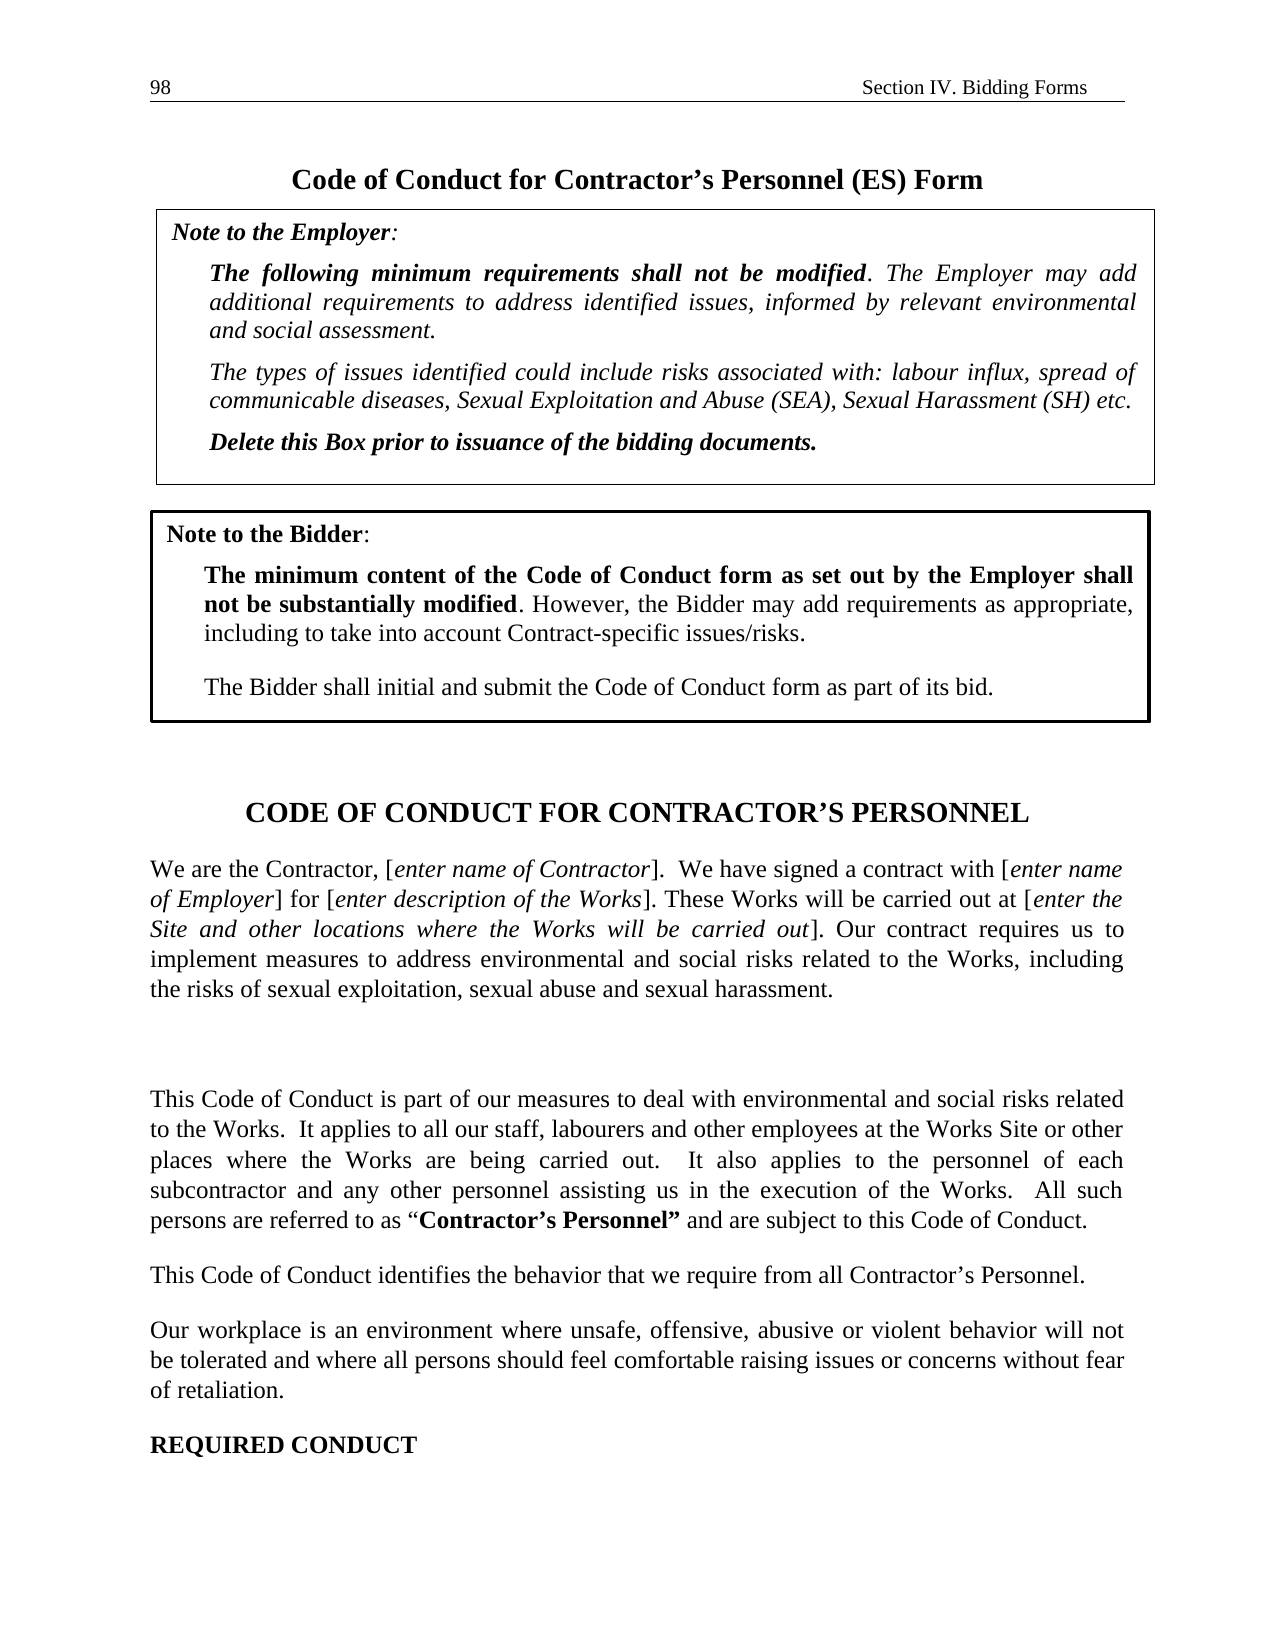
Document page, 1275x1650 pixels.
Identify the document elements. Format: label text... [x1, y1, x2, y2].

subtitle Code of Conduct for Contractor’s Personnel (ES) Form [150, 162, 1125, 196]
text REQUIRED CONDUCT [150, 1430, 1125, 1459]
text CODE OF CONDUCT FOR CONTRACTOR’S PERSONNEL [150, 795, 1125, 829]
text This Code of Conduct is part of our measures to deal with environmental and social risks related to the Works. It applies to all our staff, labourers and other employees at the Works Site or other places where the Works are being carried out. It also applies to the personnel of each subcontractor and any other personnel assisting us in the execution of the Works. All such persons are referred to as “Contractor’s Personnel” and are subject to this Code of Conduct. [150, 1084, 1125, 1234]
text We are the Contractor, [enter name of Contractor]. We have signed a contract with [enter name of Employer] for [enter description of the Works]. These Works will be carried out at [enter the Site and other locations where the Works will be carried out]. Our contract requires us to implement measures to address environmental and social risks related to the Works, including the risks of sexual exploitation, sexual abuse and sexual harassment. [150, 854, 1125, 1003]
text This Code of Conduct identifies the behavior that we require from all Contractor’s Personnel. [150, 1260, 1125, 1289]
text Our workplace is an environment where unsafe, offensive, abusive or violent behavior will not be tolerated and where all persons should feel comfortable raising issues or concerns without fear of retaliation. [150, 1315, 1125, 1404]
